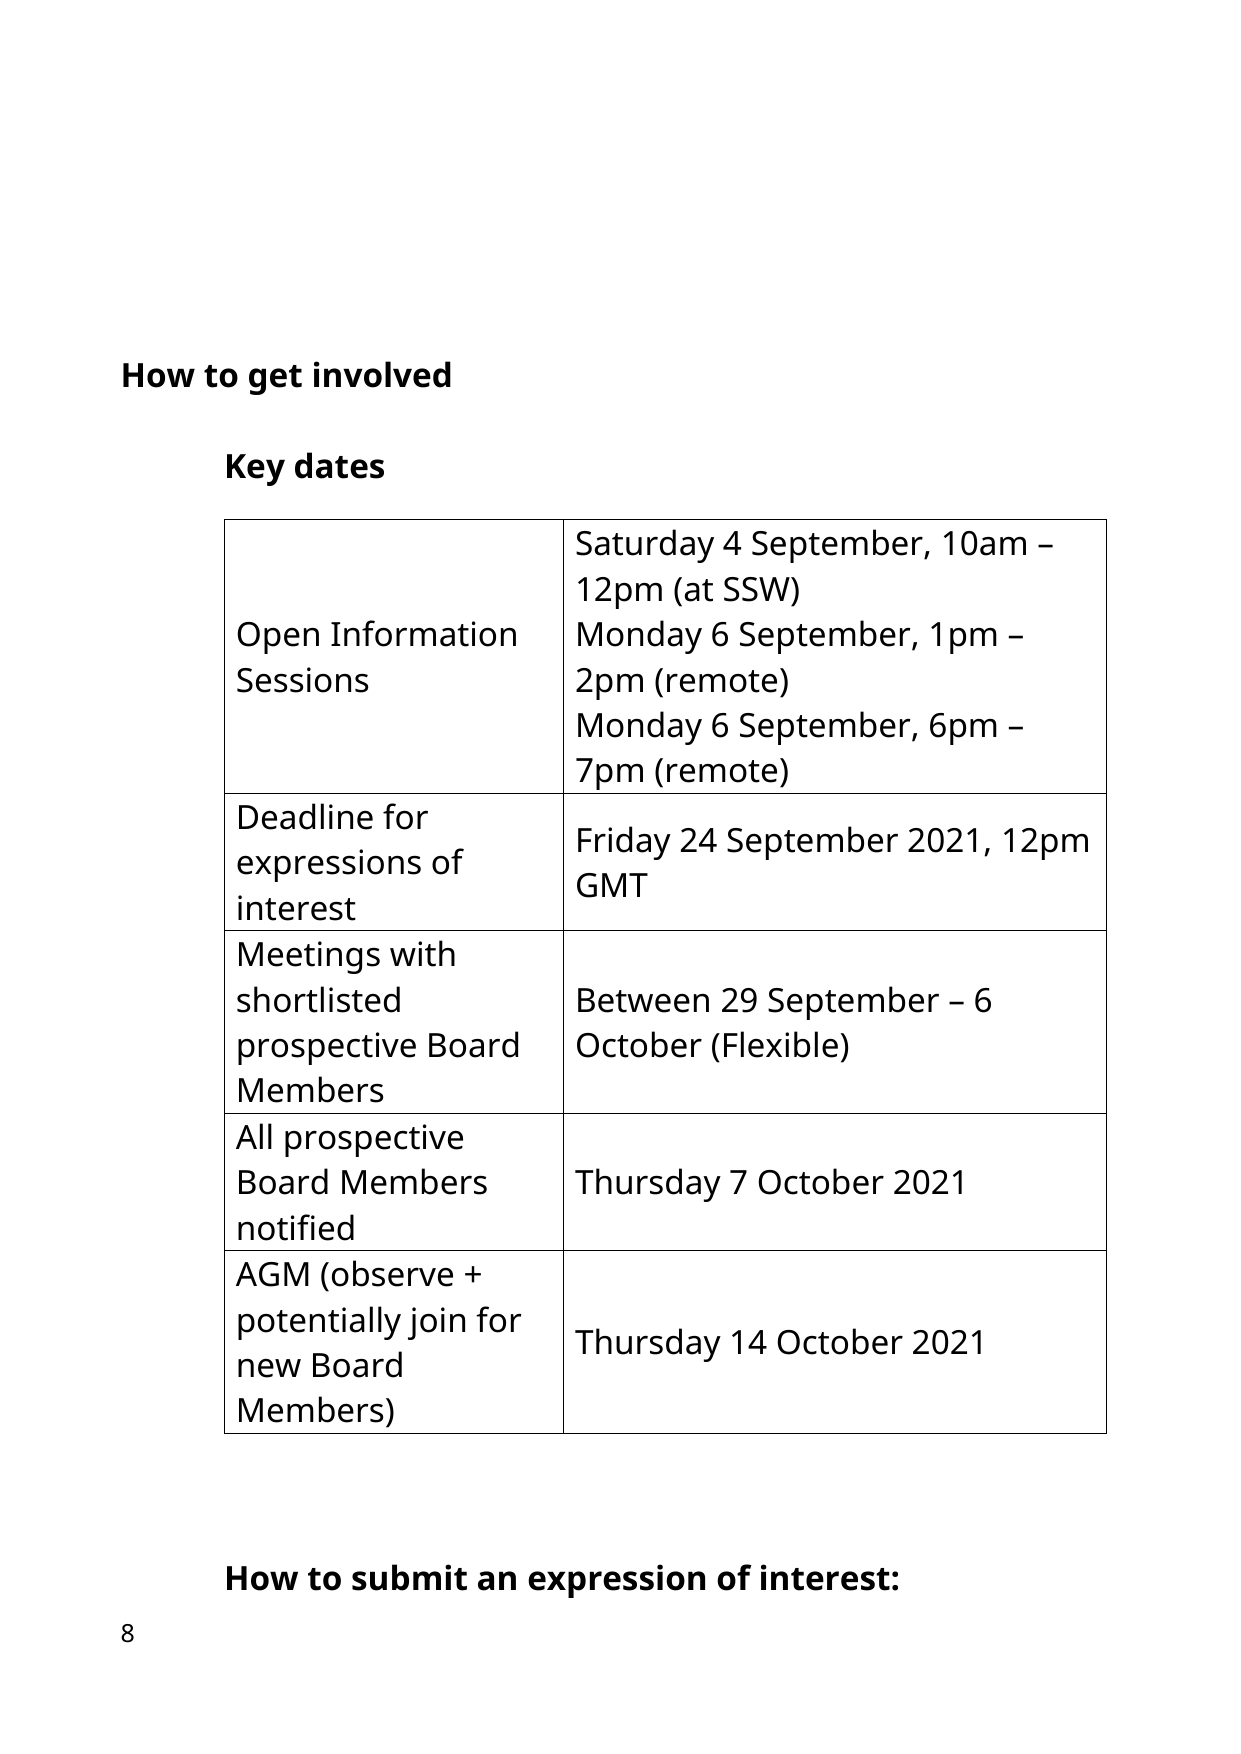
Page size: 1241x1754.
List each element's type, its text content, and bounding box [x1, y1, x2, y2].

table_cell Thursday 14 October 2021 [564, 1251, 1106, 1433]
table_cell Meetings with shortlisted prospective Board Members [225, 931, 563, 1113]
text Key dates [120, 443, 1125, 488]
table_header Saturday 4 September, 10am – 12pm (at SSW) Monday 6 September, 1pm – 2pm (remote) Monday 6 September, 6pm – 7pm (remote) [564, 520, 1106, 793]
table_cell Friday 24 September 2021, 12pm GMT [564, 794, 1106, 930]
text How to get involved [120, 352, 1125, 398]
table_cell Thursday 7 October 2021 [564, 1114, 1106, 1250]
table_cell AGM (observe + potentially join for new Board Members) [225, 1251, 563, 1433]
text How to submit an expression of interest: [224, 1555, 1125, 1600]
table_cell Between 29 September – 6 October (Flexible) [564, 931, 1106, 1113]
table_cell Deadline for expressions of interest [225, 794, 563, 930]
table_header Open Information Sessions [225, 520, 563, 793]
table_cell All prospective Board Members notified [225, 1114, 563, 1250]
